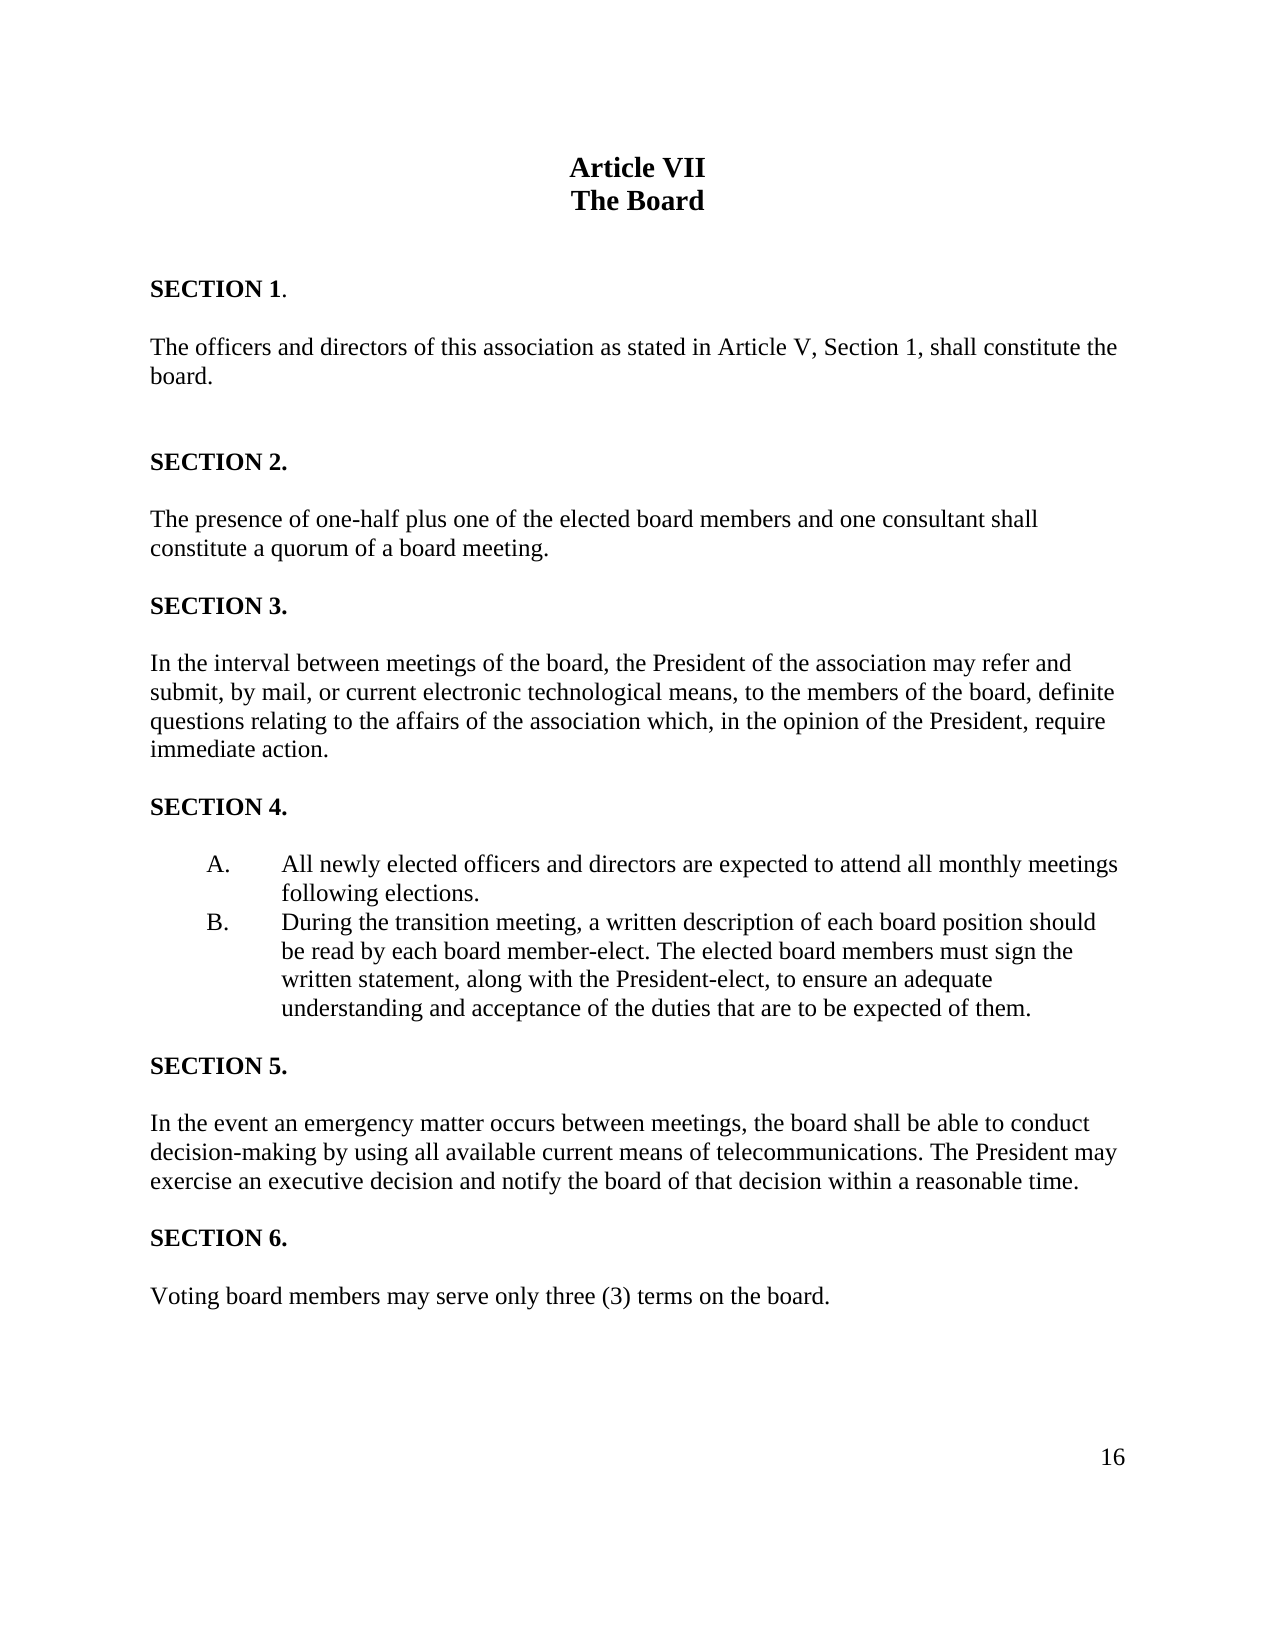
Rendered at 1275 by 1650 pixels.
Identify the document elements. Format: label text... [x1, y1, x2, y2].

list During the transition meeting, a written description of each board position should be read by each board member-elect. The elected board members must sign the written statement, along with the President-elect, to ensure an adequate understanding and acceptance of the duties that are to be expected of them. [206, 907, 1125, 1022]
text The Board [150, 183, 1125, 217]
text In the interval between meetings of the board, the President of the association may refer and submit, by mail, or current electronic technological means, to the members of the board, definite questions relating to the affairs of the association which, in the opinion of the President, require immediate action. [150, 648, 1125, 763]
text SECTION 2. [150, 447, 1125, 476]
text SECTION 5. [150, 1051, 1125, 1079]
list All newly elected officers and directors are expected to attend all monthly meetings following elections. [206, 849, 1125, 907]
text In the event an emergency matter occurs between meetings, the board shall be able to conduct decision-making by using all available current means of telecommunications. The President may exercise an executive decision and notify the board of that decision within a reasonable time. [150, 1108, 1125, 1194]
text SECTION 4. [150, 792, 1125, 821]
text SECTION 3. [150, 591, 1125, 619]
text SECTION 6. [150, 1223, 1125, 1252]
text Article VII [150, 150, 1125, 183]
text SECTION 1. [150, 274, 1125, 303]
text The presence of one-half plus one of the elected board members and one consultant shall constitute a quorum of a board meeting. [150, 504, 1125, 562]
text The officers and directors of this association as stated in Article V, Section 1, shall constitute the board. [150, 332, 1125, 389]
text Voting board members may serve only three (3) terms on the board. [150, 1281, 1125, 1309]
